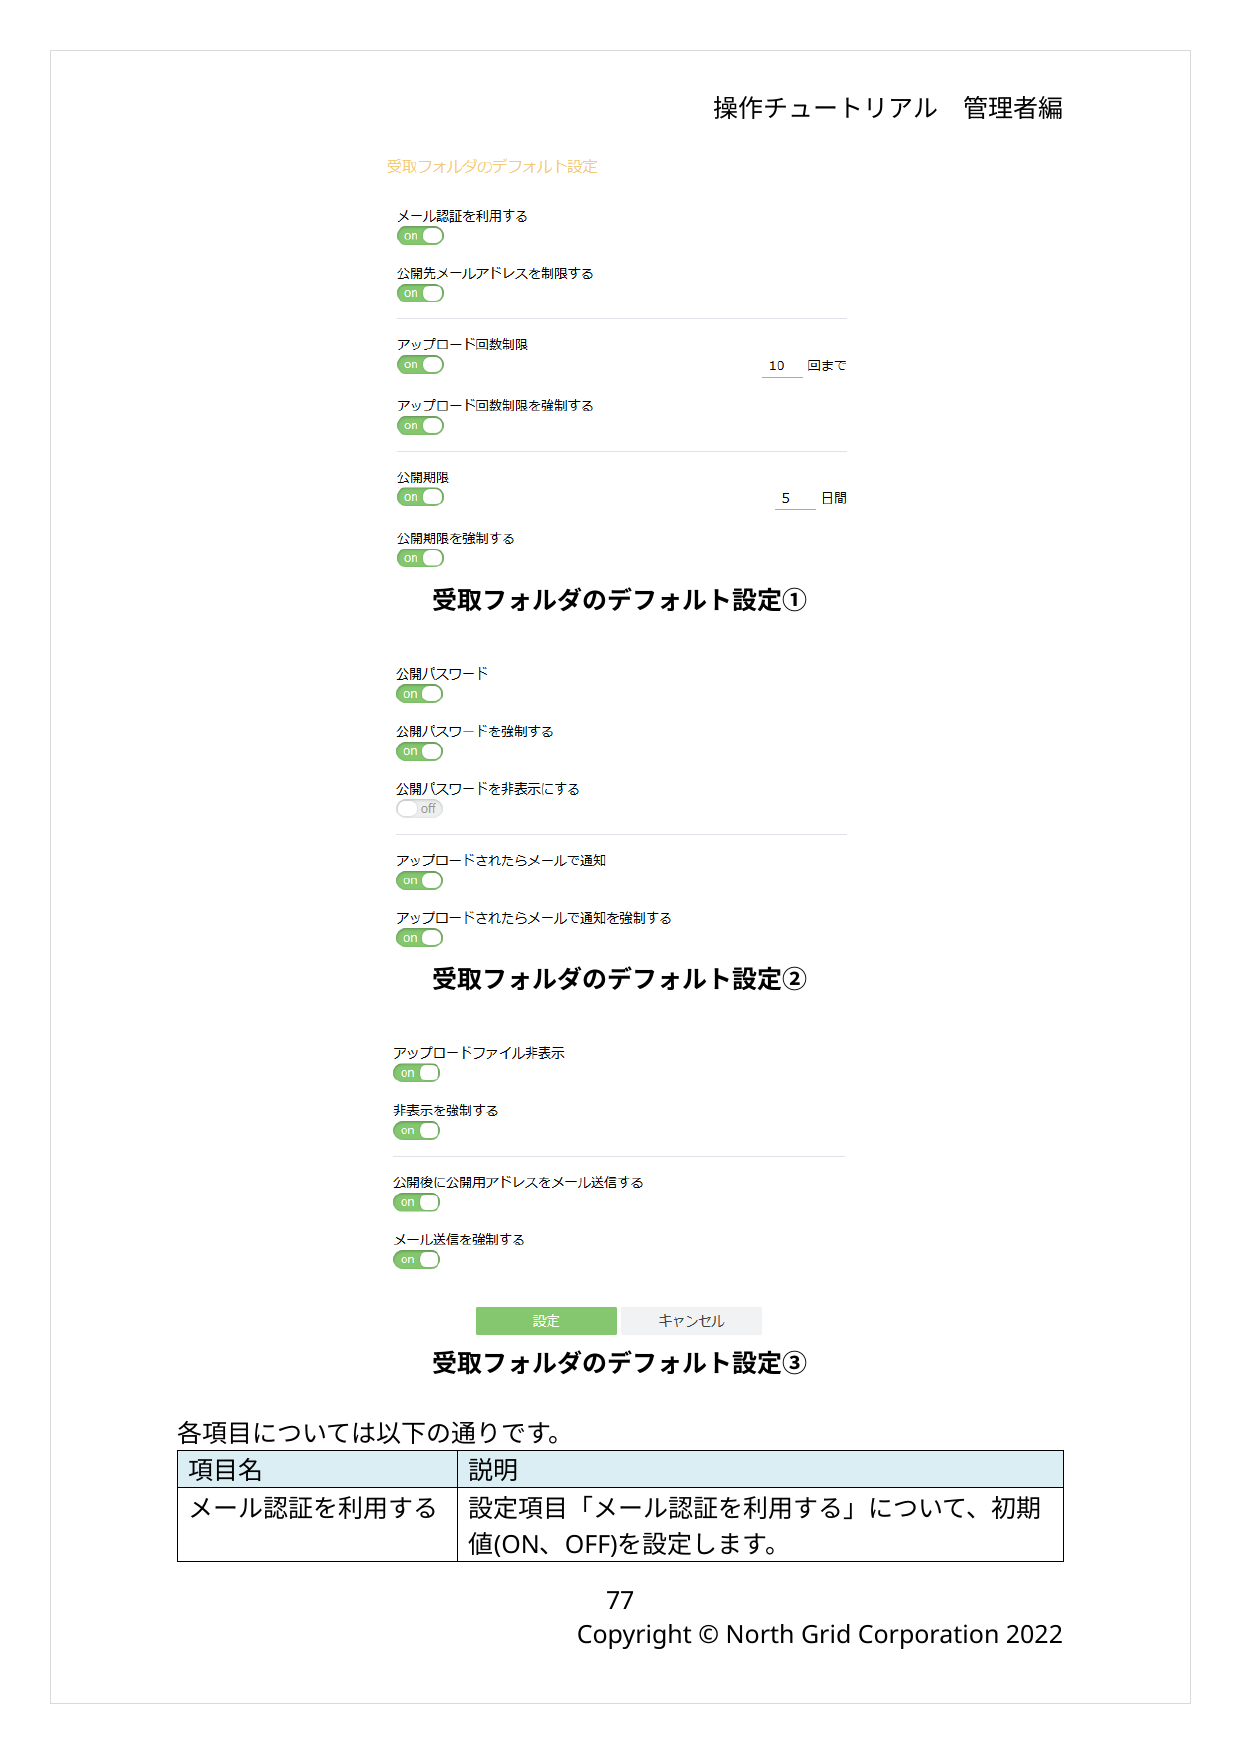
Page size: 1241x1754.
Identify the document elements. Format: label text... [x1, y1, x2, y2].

text 受取フォルダのデフォルト設定③ [177, 1343, 1063, 1379]
text 受取フォルダのデフォルト設定② [177, 960, 1063, 996]
table_header 項目名 [178, 1451, 457, 1487]
table_header 説明 [458, 1451, 1063, 1487]
picture [295, 1030, 945, 1344]
picture [295, 147, 945, 581]
picture [295, 651, 945, 960]
table_cell 設定項目「メール認証を利用する」について、初期値(ON、OFF)を設定します。 [458, 1488, 1063, 1561]
table_cell メール認証を利用する [178, 1488, 457, 1561]
text 受取フォルダのデフォルト設定① [177, 581, 1063, 617]
text 各項目については以下の通りです。 [177, 1413, 1063, 1450]
